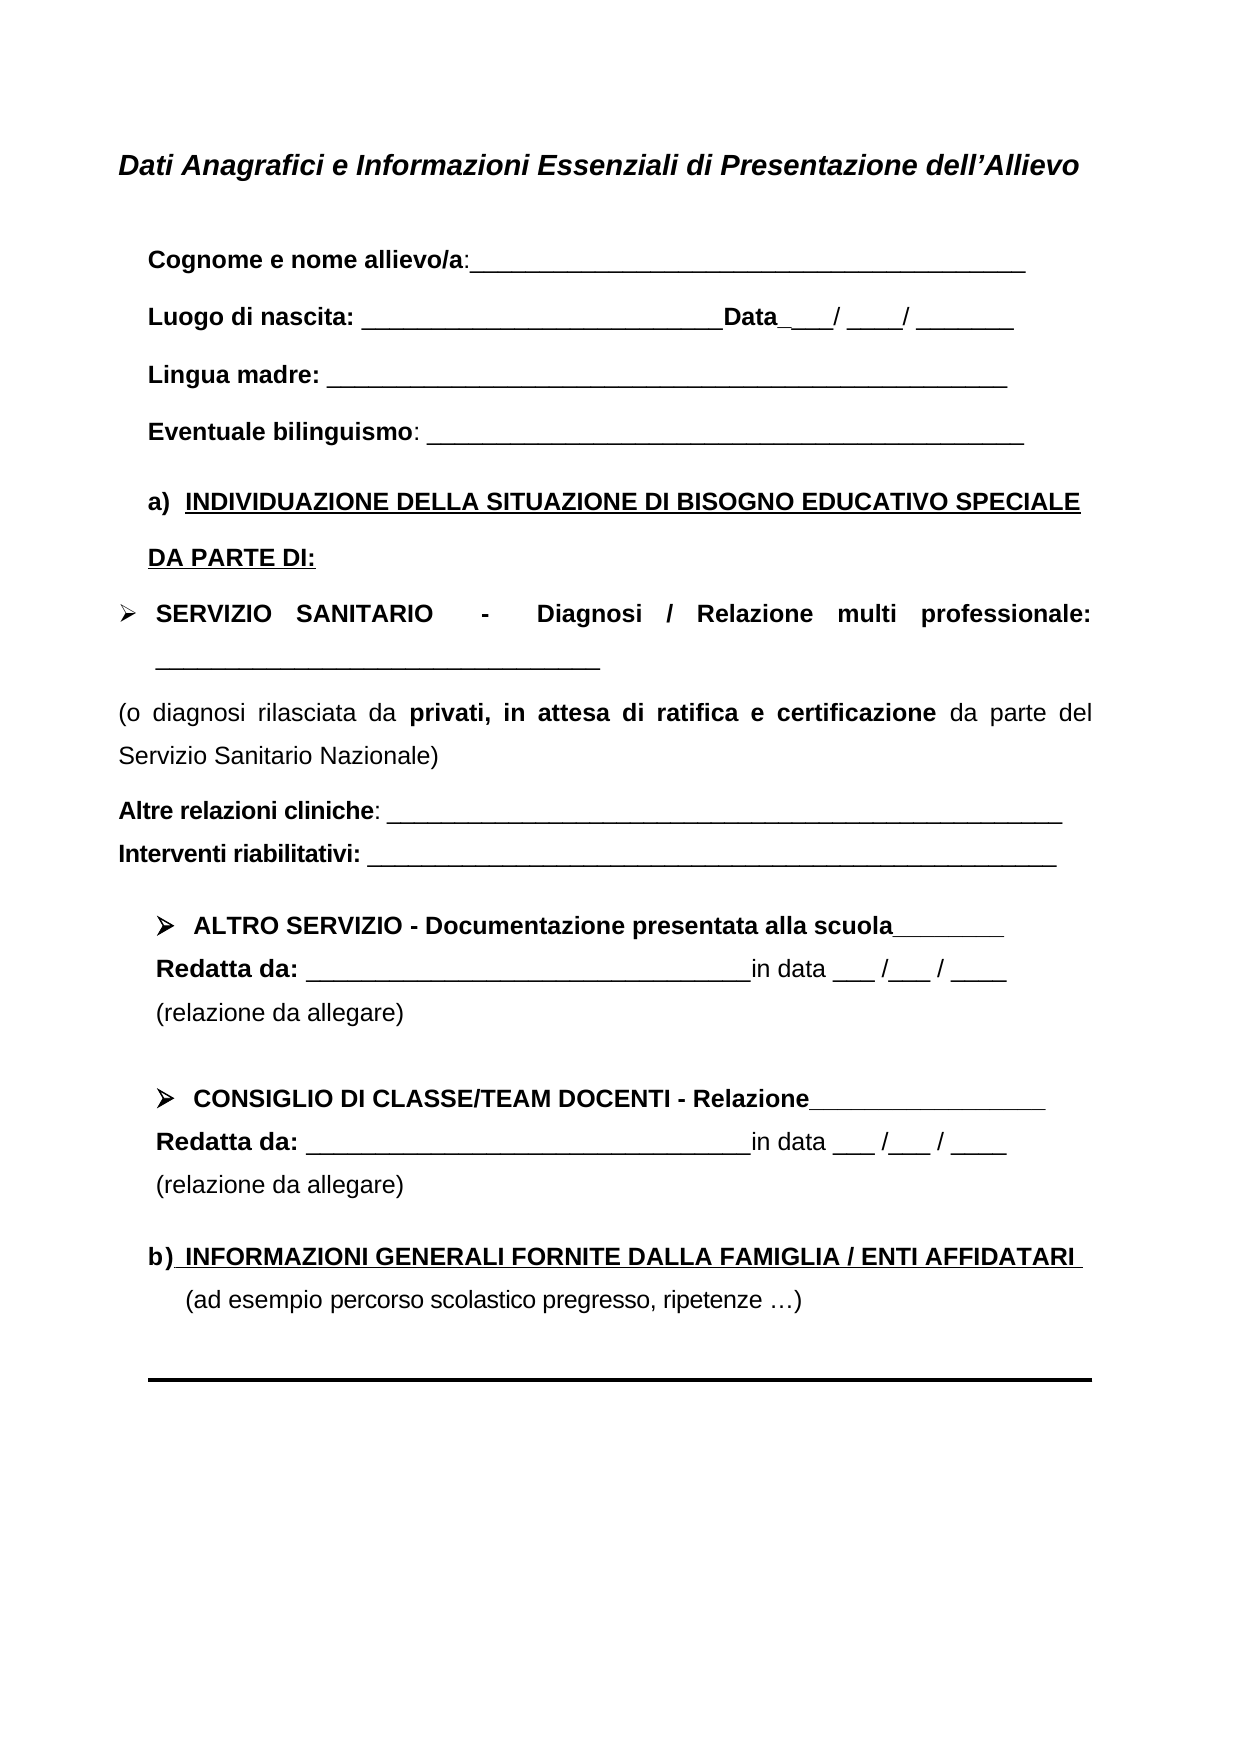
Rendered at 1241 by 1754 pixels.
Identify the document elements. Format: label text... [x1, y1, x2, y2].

list ALTRO SERVIZIO - Documentazione presentata alla scuola________ [156, 911, 1063, 940]
subtitle Dati Anagrafici e Informazioni Essenziali di Presentazione dell’Allievo [118, 148, 1122, 181]
text Redatta da: ________________________________in data ___ /___ / ____ [156, 954, 1092, 983]
text Luogo di nascita: __________________________Data____/ ____/ _______ [148, 302, 1092, 331]
list SERVIZIO SANITARIO - Diagnosi / Relazione multi professionale: ________________________________ [118, 599, 1092, 671]
text Eventuale bilinguismo: ___________________________________________ [148, 417, 1092, 446]
text (o diagnosi rilasciata da privati, in attesa di ratifica e certificazione da parte del Servizio Sanitario Nazionale) [118, 697, 1092, 769]
text Cognome e nome allievo/a:________________________________________ [148, 245, 1092, 274]
text DA PARTE DI: [148, 543, 1092, 572]
text Redatta da: ________________________________in data ___ /___ / ____ [156, 1127, 1092, 1156]
text (relazione da allegare) [156, 1170, 1092, 1199]
list INDIVIDUAZIONE DELLA SITUAZIONE DI BISOGNO EDUCATIVO SPECIALE [148, 487, 1092, 516]
text Lingua madre: _________________________________________________ [148, 360, 1092, 389]
list CONSIGLIO DI CLASSE/TEAM DOCENTI - Relazione_________________ [156, 1084, 1063, 1113]
text Altre relazioni cliniche: __________________________________________________ [118, 796, 1092, 825]
list INFORMAZIONI GENERALI FORNITE DALLA FAMIGLIA / ENTI AFFIDATARI (ad esempio percorso scolastico pregresso, ripetenze …) [148, 1242, 1092, 1378]
text (relazione da allegare) [156, 998, 1092, 1026]
text Interventi riabilitativi: ___________________________________________________ [118, 839, 1092, 868]
